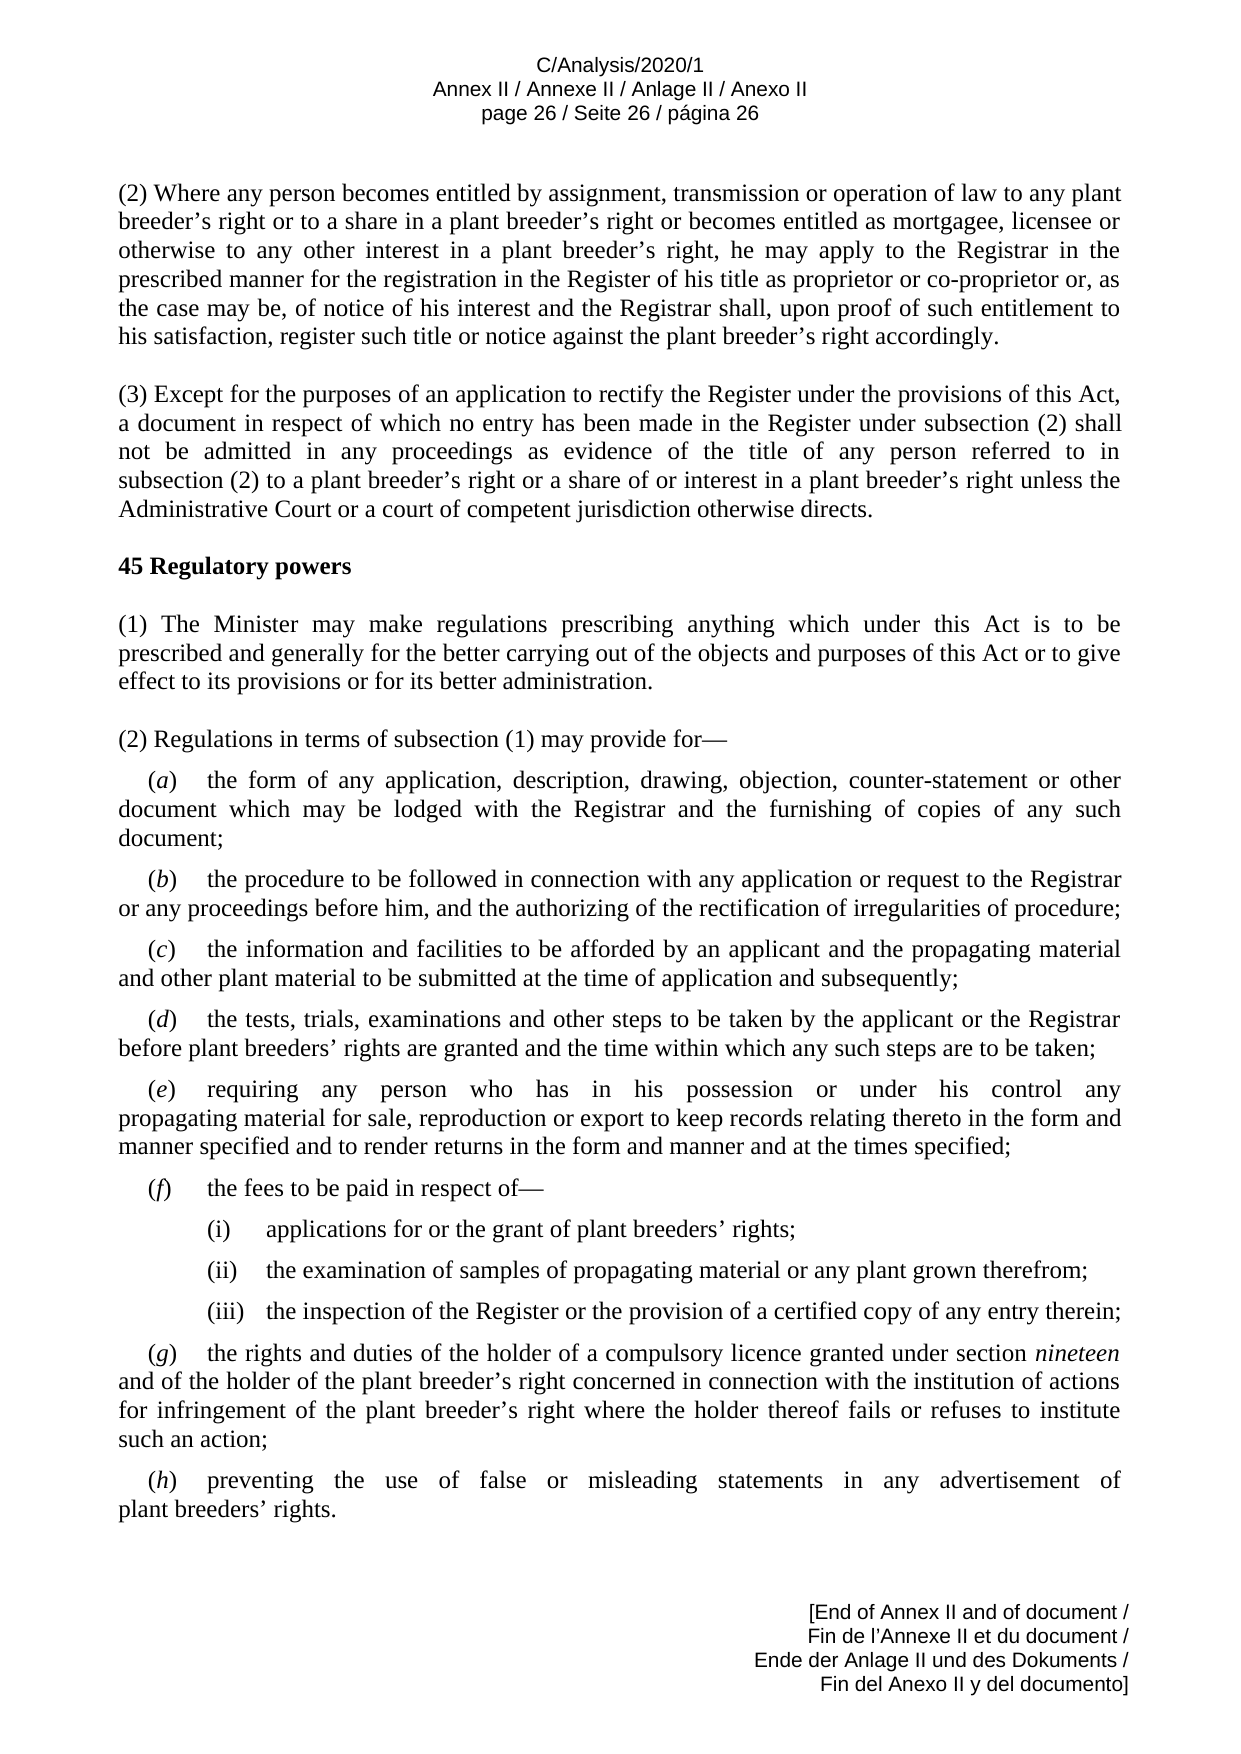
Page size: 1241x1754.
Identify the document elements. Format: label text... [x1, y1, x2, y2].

text (b) the procedure to be followed in connection with any application or request to the Registrar or any proceedings before him, and the authorizing of the rectification of irregularities of procedure; [118, 864, 1122, 921]
text (iii) the inspection of the Register or the provision of a certified copy of any entry therein; [207, 1296, 1122, 1325]
text (3) Except for the purposes of an application to rectify the Register under the provisions of this Act, a document in respect of which no entry has been made in the Register under subsection (2) shall not be admitted in any proceedings as evidence of the title of any person referred to in subsection (2) to a plant breeder’s right or a share of or interest in a plant breeder’s right unless the Administrative Court or a court of competent jurisdiction otherwise directs. [118, 379, 1122, 523]
text (c) the information and facilities to be afforded by an applicant and the propagating material and other plant material to be submitted at the time of application and subsequently; [118, 934, 1122, 991]
text (a) the form of any application, description, drawing, objection, counter-statement or other document which may be lodged with the Registrar and the furnishing of copies of any such document; [118, 765, 1122, 851]
text (d) the tests, trials, examinations and other steps to be taken by the applicant or the Registrar before plant breeders’ rights are granted and the time within which any such steps are to be taken; [118, 1004, 1122, 1061]
text (2) Where any person becomes entitled by assignment, transmission or operation of law to any plant breeder’s right or to a share in a plant breeder’s right or becomes entitled as mortgagee, licensee or otherwise to any other interest in a plant breeder’s right, he may apply to the Registrar in the prescribed manner for the registration in the Register of his title as proprietor or co-proprietor or, as the case may be, of notice of his interest and the Registrar shall, upon proof of such entitlement to his satisfaction, register such title or notice against the plant breeder’s right accordingly. [118, 178, 1122, 350]
text (2) Regulations in terms of subsection (1) may provide for— [118, 724, 1122, 753]
text (f) the fees to be paid in respect of— [118, 1173, 1122, 1201]
text (ii) the examination of samples of propagating material or any plant grown therefrom; [207, 1255, 1122, 1284]
text (1) The Minister may make regulations prescribing anything which under this Act is to be prescribed and generally for the better carrying out of the objects and purposes of this Act or to give effect to its provisions or for its better administration. [118, 609, 1122, 695]
text (e) requiring any person who has in his possession or under his control any propagating material for sale, reproduction or export to keep records relating thereto in the form and manner specified and to render returns in the form and manner and at the times specified; [118, 1074, 1122, 1160]
text (i) applications for or the grant of plant breeders’ rights; [207, 1214, 1122, 1243]
text 45 Regulatory powers [118, 551, 1122, 580]
text (g) the rights and duties of the holder of a compulsory licence granted under section nineteen and of the holder of the plant breeder’s right concerned in connection with the institution of actions for infringement of the plant breeder’s right where the holder thereof fails or refuses to institute such an action; [118, 1338, 1122, 1453]
text (h) preventing the use of false or misleading statements in any advertisement of plant breeders’ rights. [118, 1465, 1122, 1523]
